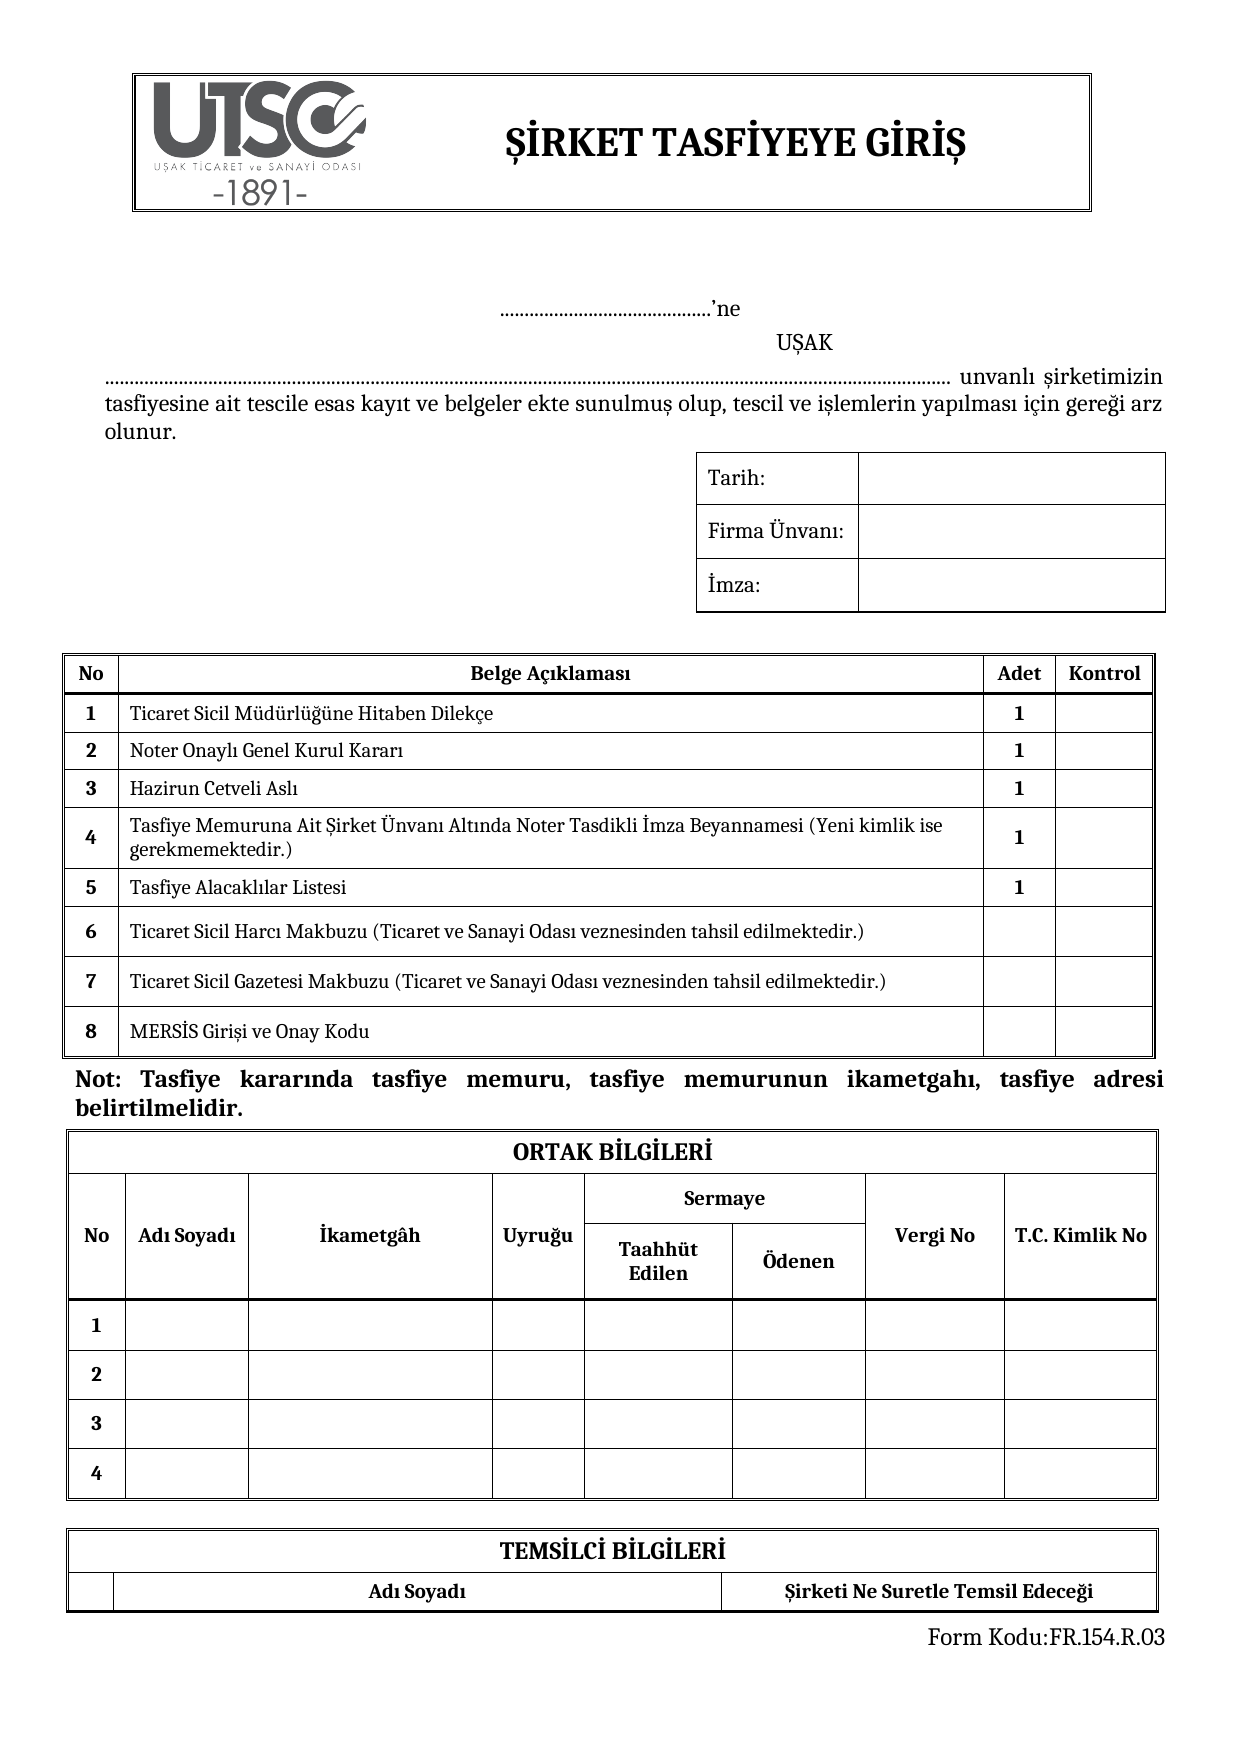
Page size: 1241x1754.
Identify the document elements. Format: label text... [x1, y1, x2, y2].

table_cell Sermaye [585, 1174, 865, 1223]
table_cell [1005, 1449, 1156, 1498]
table_cell [866, 1449, 1004, 1498]
table_header Belge Açıklaması [119, 656, 983, 692]
table_cell 5 [65, 869, 118, 906]
table_cell [866, 1351, 1004, 1399]
text ...........................................’ne [75, 295, 1165, 322]
text Not: Tasfiye kararında tasfiye memuru, tasfiye memurunun ikametgahı, tasfiye adresi belirtilmelidir. [75, 1065, 1165, 1123]
table_cell T.C. Kimlik No [1005, 1174, 1156, 1298]
table_header TEMSİLCİ BİLGİLERİ [69, 1531, 1156, 1572]
table_cell İmza: [697, 559, 858, 611]
table_cell Noter Onaylı Genel Kurul Kararı [119, 733, 983, 769]
table_cell [733, 1351, 865, 1399]
table_cell 1 [69, 1301, 125, 1349]
table_cell [866, 1400, 1004, 1448]
table_cell [859, 559, 1165, 611]
table_cell [1056, 907, 1152, 956]
table_cell 1 [984, 869, 1055, 906]
table_cell [249, 1351, 492, 1399]
table_cell [126, 1449, 248, 1498]
table_cell [1056, 1007, 1152, 1056]
table_cell 1 [65, 695, 118, 732]
table_cell Taahhüt Edilen [585, 1224, 732, 1298]
table_cell 3 [65, 770, 118, 807]
table_cell 8 [65, 1007, 118, 1056]
picture [141, 76, 374, 209]
table_cell [984, 1007, 1055, 1056]
table_cell Adı Soyadı [114, 1573, 721, 1609]
table_cell Vergi No [866, 1174, 1004, 1298]
table_cell [733, 1449, 865, 1498]
table_cell [984, 907, 1055, 956]
table_cell [585, 1449, 732, 1498]
table_cell No [69, 1174, 125, 1298]
table_cell Tasfiye Alacaklılar Listesi [119, 869, 983, 906]
table_cell [249, 1400, 492, 1448]
table_cell [1056, 869, 1152, 906]
table_cell 4 [69, 1449, 125, 1498]
table_header Adet [984, 656, 1055, 692]
table_cell [1005, 1351, 1156, 1399]
table_cell [493, 1449, 584, 1498]
table_cell Adı Soyadı [126, 1174, 248, 1298]
table_cell Şirketi Ne Suretle Temsil Edeceği [722, 1573, 1156, 1609]
table_cell [733, 1301, 865, 1349]
table_cell 1 [984, 808, 1055, 868]
table_cell 6 [65, 907, 118, 956]
text UŞAK [370, 329, 1165, 356]
table_cell [126, 1400, 248, 1448]
table_cell [984, 957, 1055, 1006]
table_cell [493, 1301, 584, 1349]
table_cell [733, 1400, 865, 1448]
table_cell Ödenen [733, 1224, 865, 1298]
table_header No [65, 656, 118, 692]
table_cell [585, 1351, 732, 1399]
table_cell [1056, 695, 1152, 732]
table_cell Uyruğu [493, 1174, 584, 1298]
table_cell Hazirun Cetveli Aslı [119, 770, 983, 807]
table_cell [126, 1351, 248, 1399]
table_cell İkametgâh [249, 1174, 492, 1298]
table_cell MERSİS Girişi ve Onay Kodu [119, 1007, 983, 1056]
table_cell 7 [65, 957, 118, 1006]
table_cell [126, 1301, 248, 1349]
table_cell [1056, 770, 1152, 807]
table_cell [1005, 1400, 1156, 1448]
table_cell [859, 505, 1165, 558]
table_header Tarih: [697, 453, 858, 504]
table_cell [1005, 1301, 1156, 1349]
table_cell [585, 1400, 732, 1448]
table_cell [1056, 957, 1152, 1006]
table_cell [493, 1351, 584, 1399]
table_cell 3 [69, 1400, 125, 1448]
table_cell 1 [984, 770, 1055, 807]
table_cell 2 [65, 733, 118, 769]
table_cell 4 [65, 808, 118, 868]
table_cell Ticaret Sicil Harcı Makbuzu (Ticaret ve Sanayi Odası veznesinden tahsil edilmektedir.) [119, 907, 983, 956]
table_cell [69, 1573, 113, 1609]
table_cell [1056, 733, 1152, 769]
table_cell [585, 1301, 732, 1349]
text ............................................................................................................................................................................ unvanlı şirketimizin tasfiyesine ait tescile esas kayıt ve belgeler ekte sunulmuş olup, tescil ve işlemlerin yapılması için gereği arz olunur. [104, 362, 1165, 445]
table_cell [249, 1449, 492, 1498]
table_cell Firma Ünvanı: [697, 505, 858, 558]
table_cell [866, 1301, 1004, 1349]
table_header [859, 453, 1165, 504]
table_header Kontrol [1056, 656, 1152, 692]
table_cell 1 [984, 733, 1055, 769]
table_cell 2 [69, 1351, 125, 1399]
table_cell Ticaret Sicil Müdürlüğüne Hitaben Dilekçe [119, 695, 983, 732]
table_cell Ticaret Sicil Gazetesi Makbuzu (Ticaret ve Sanayi Odası veznesinden tahsil edilmektedir.) [119, 957, 983, 1006]
table_cell Tasfiye Memuruna Ait Şirket Ünvanı Altında Noter Tasdikli İmza Beyannamesi (Yeni kimlik ise gerekmemektedir.) [119, 808, 983, 868]
table_header ORTAK BİLGİLERİ [69, 1132, 1156, 1173]
table_cell [249, 1301, 492, 1349]
table_cell 1 [984, 695, 1055, 732]
table_cell [1056, 808, 1152, 868]
table_cell [493, 1400, 584, 1448]
